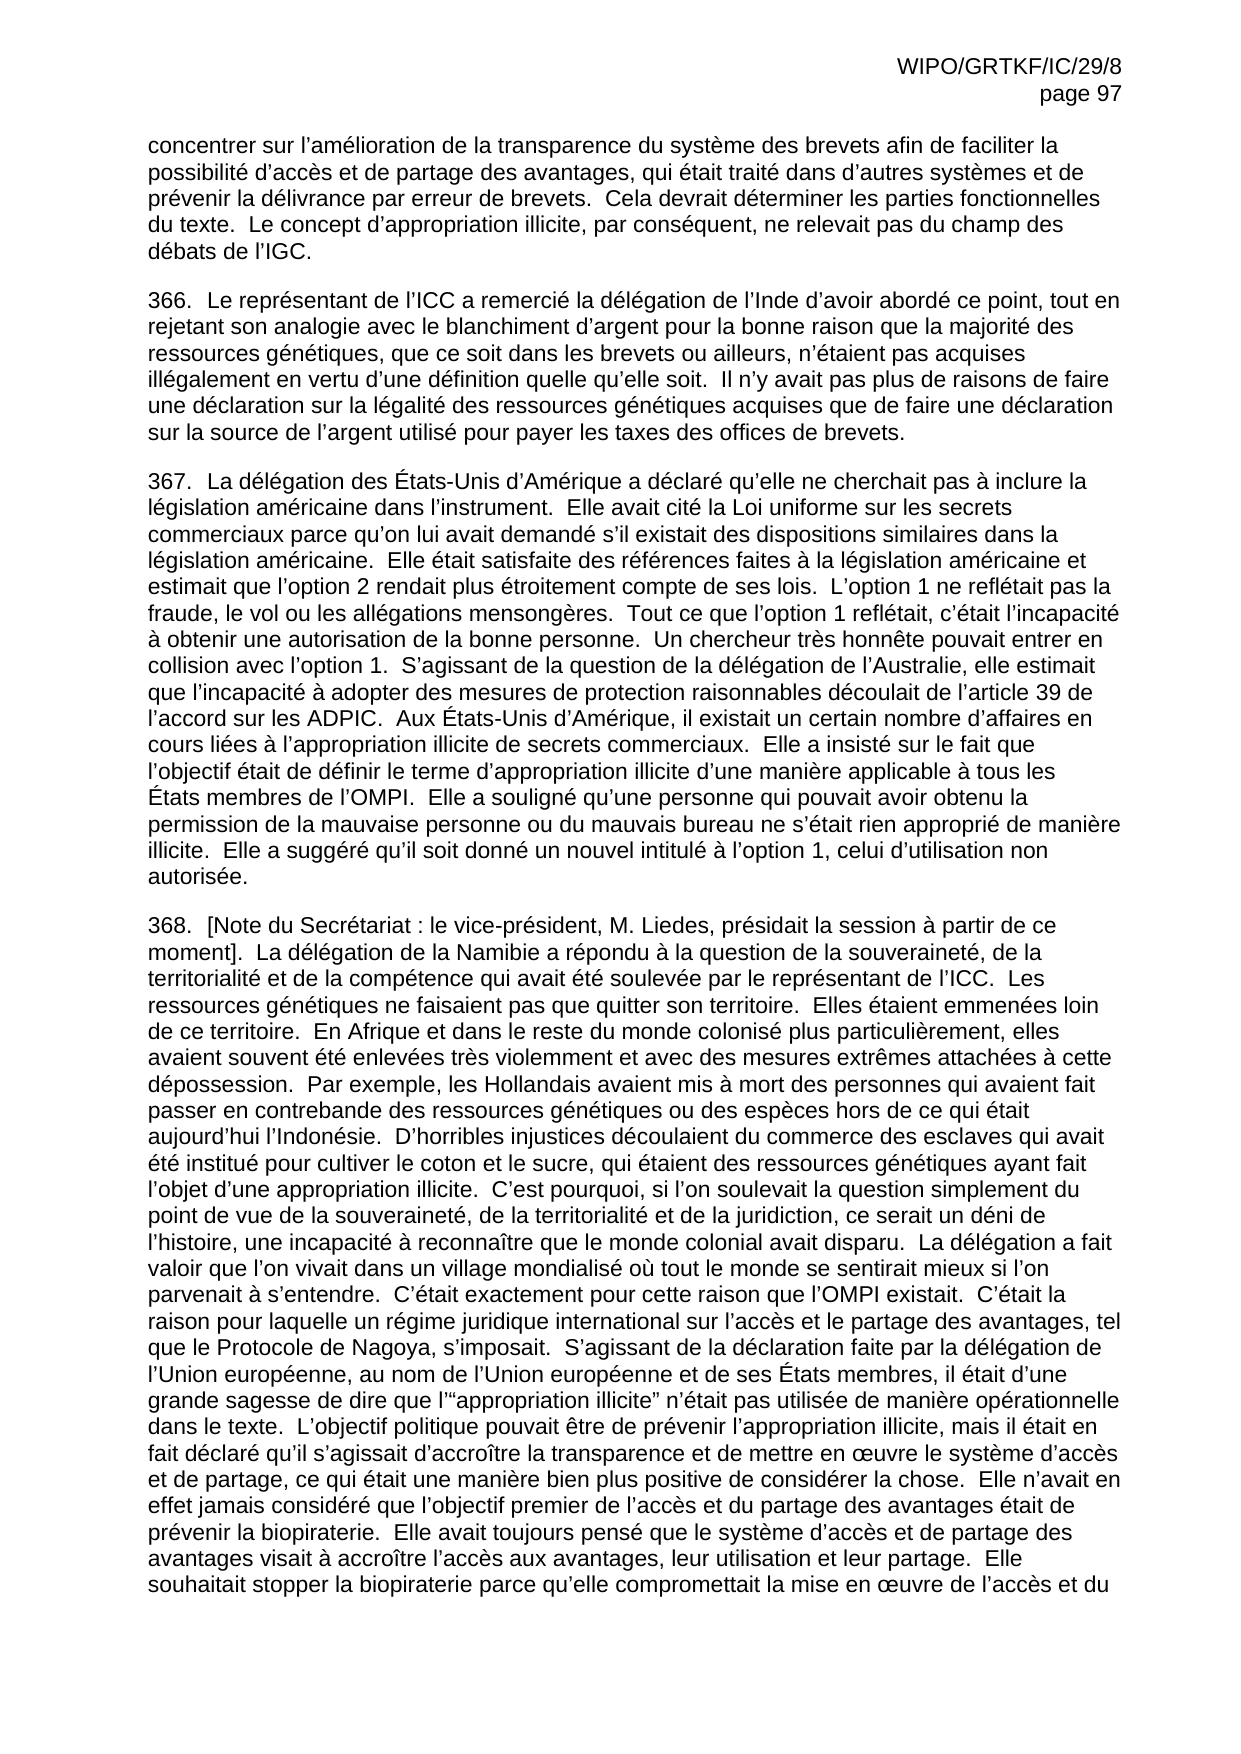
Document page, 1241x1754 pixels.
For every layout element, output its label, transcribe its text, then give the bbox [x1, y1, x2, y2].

text La délégation des États-Unis d’Amérique a déclaré qu’elle ne cherchait pas à inclure la législation américaine dans l’instrument. Elle avait cité la Loi uniforme sur les secrets commerciaux parce qu’on lui avait demandé s’il existait des dispositions similaires dans la législation américaine. Elle était satisfaite des références faites à la législation américaine et estimait que l’option 2 rendait plus étroitement compte de ses lois. L’option 1 ne reflétait pas la fraude, le vol ou les allégations mensongères. Tout ce que l’option 1 reflétait, c’était l’incapacité à obtenir une autorisation de la bonne personne. Un chercheur très honnête pouvait entrer en collision avec l’option 1. S’agissant de la question de la délégation de l’Australie, elle estimait que l’incapacité à adopter des mesures de protection raisonnables découlait de l’article 39 de l’accord sur les ADPIC. Aux États-Unis d’Amérique, il existait un certain nombre d’affaires en cours liées à l’appropriation illicite de secrets commerciaux. Elle a insisté sur le fait que l’objectif était de définir le terme d’appropriation illicite d’une manière applicable à tous les États membres de l’OMPI. Elle a souligné qu’une personne qui pouvait avoir obtenu la permission de la mauvaise personne ou du mauvais bureau ne s’était rien approprié de manière illicite. Elle a suggéré qu’il soit donné un nouvel intitulé à l’option 1, celui d’utilisation non autorisée. [148, 468, 1122, 889]
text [148, 132, 1122, 264]
text Le représentant de l’ICC a remercié la délégation de l’Inde d’avoir abordé ce point, tout en rejetant son analogie avec le blanchiment d’argent pour la bonne raison que la majorité des ressources génétiques, que ce soit dans les brevets ou ailleurs, n’étaient pas acquises illégalement en vertu d’une définition quelle qu’elle soit. Il n’y avait pas plus de raisons de faire une déclaration sur la légalité des ressources génétiques acquises que de faire une déclaration sur la source de l’argent utilisé pour payer les taxes des offices de brevets. [148, 287, 1122, 445]
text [148, 912, 1122, 1598]
